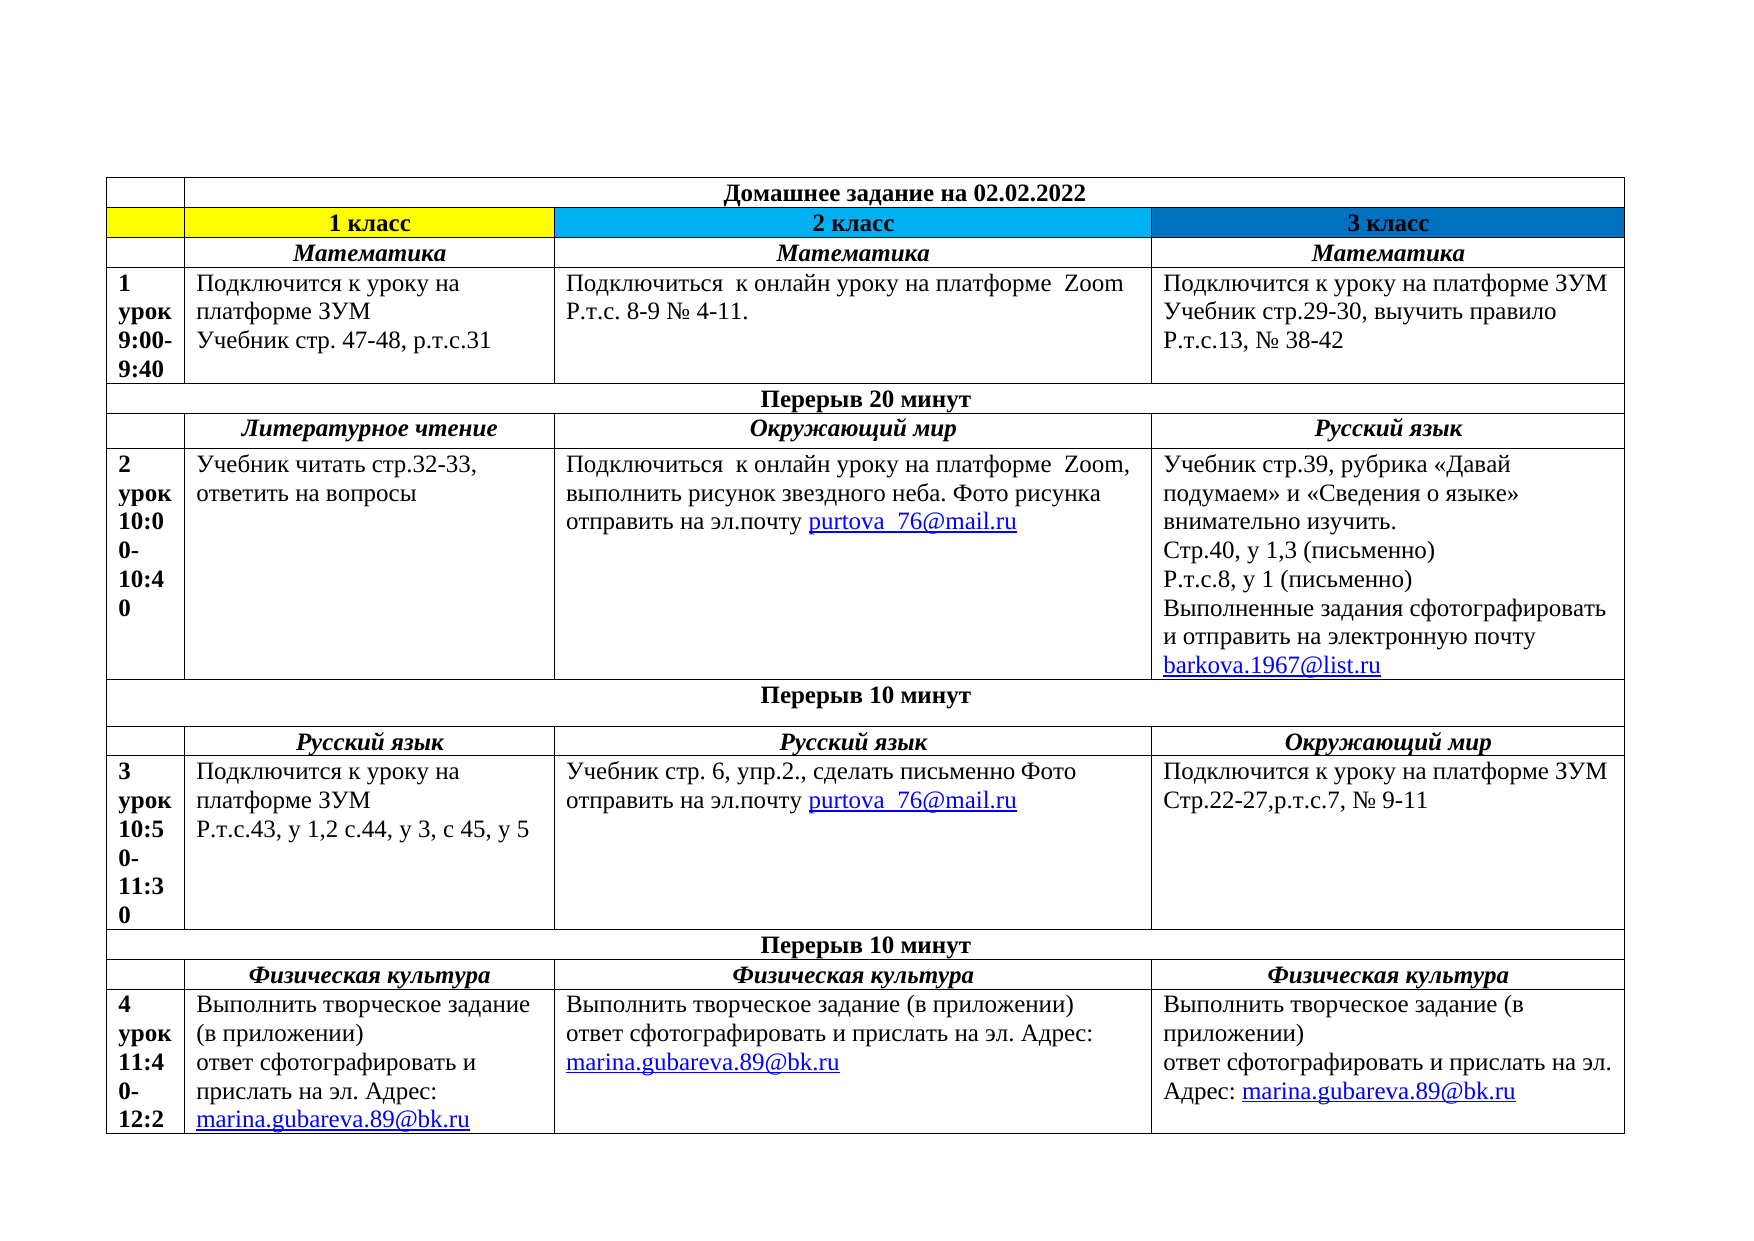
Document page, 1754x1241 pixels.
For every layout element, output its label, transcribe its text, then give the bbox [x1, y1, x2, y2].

table_cell [107, 960, 184, 988]
table_cell 1 урок 9:00-9:40 [131, 268, 184, 383]
table_cell Математика [1152, 238, 1624, 267]
table_cell Учебник читать стр.32-33, ответить на вопросы [185, 449, 554, 679]
table_cell [107, 414, 184, 448]
table_cell Подключиться к онлайн уроку на платформе Zoom Р.т.с. 8-9 № 4-11. [555, 268, 1151, 383]
table_cell [107, 208, 184, 237]
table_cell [1152, 990, 1624, 1133]
table_cell Русский язык [555, 727, 1151, 755]
table_header [107, 178, 184, 207]
table_cell 2 класс [555, 208, 1151, 237]
table_cell Подключится к уроку на платформе ЗУМ Р.т.с.43, у 1,2 с.44, у 3, с 45, у 5 [185, 756, 554, 929]
table_cell Физическая культура [1152, 960, 1624, 988]
table_cell Перерыв 20 минут [107, 384, 1624, 412]
table_cell 2 урок 10:00-10:40 [107, 449, 184, 679]
table_cell Подключиться к онлайн уроку на платформе Zoom, выполнить рисунок звездного неба. Фото рисунка отправить на эл.почту purtova_76@mail.ru [555, 449, 1151, 679]
table_cell 1 класс [185, 208, 554, 237]
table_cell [555, 990, 1151, 1133]
table_cell Физическая культура [185, 960, 554, 988]
table_cell 3 урок 10:50-11:30 [107, 756, 184, 929]
table_cell Физическая культура [555, 960, 1151, 988]
table_cell Русский язык [185, 727, 554, 755]
table_cell Окружающий мир [1152, 727, 1624, 755]
table_cell Литературное чтение [185, 414, 554, 448]
table_cell 4 урок 11:40-12:20 [107, 990, 184, 1133]
table_cell Математика [555, 238, 1151, 267]
table_cell [107, 727, 184, 755]
table_cell Учебник стр.39, рубрика «Давай подумаем» и «Сведения о языке» внимательно изучить. Стр.40, у 1,3 (письменно) Р.т.с.8, у 1 (письменно) Выполненные задания сфотографировать и отправить на электронную почту barkova.1967@list.ru [1152, 449, 1624, 679]
table_cell Перерыв 10 минут [107, 680, 1624, 726]
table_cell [185, 990, 554, 1133]
table_cell Подключится к уроку на платформе ЗУМ Учебник стр. 47-48, р.т.с.31 [185, 268, 554, 383]
table_cell Учебник стр. 6, упр.2., сделать письменно Фото отправить на эл.почту purtova_76@mail.ru [555, 756, 1151, 929]
table_cell Окружающий мир [555, 414, 1151, 448]
table_cell [107, 238, 184, 267]
table_cell Подключится к уроку на платформе ЗУМ Стр.22-27,р.т.с.7, № 9-11 [1152, 756, 1624, 929]
table_cell Математика [185, 238, 554, 267]
table_cell Русский язык [1152, 414, 1624, 448]
table_cell Подключится к уроку на платформе ЗУМ Учебник стр.29-30, выучить правило Р.т.с.13, № 38-42 [1152, 268, 1624, 383]
table_cell 3 класс [1152, 208, 1624, 237]
table_header Домашнее задание на 02.02.2022 [185, 178, 1624, 207]
table_cell Перерыв 10 минут [107, 930, 1624, 959]
